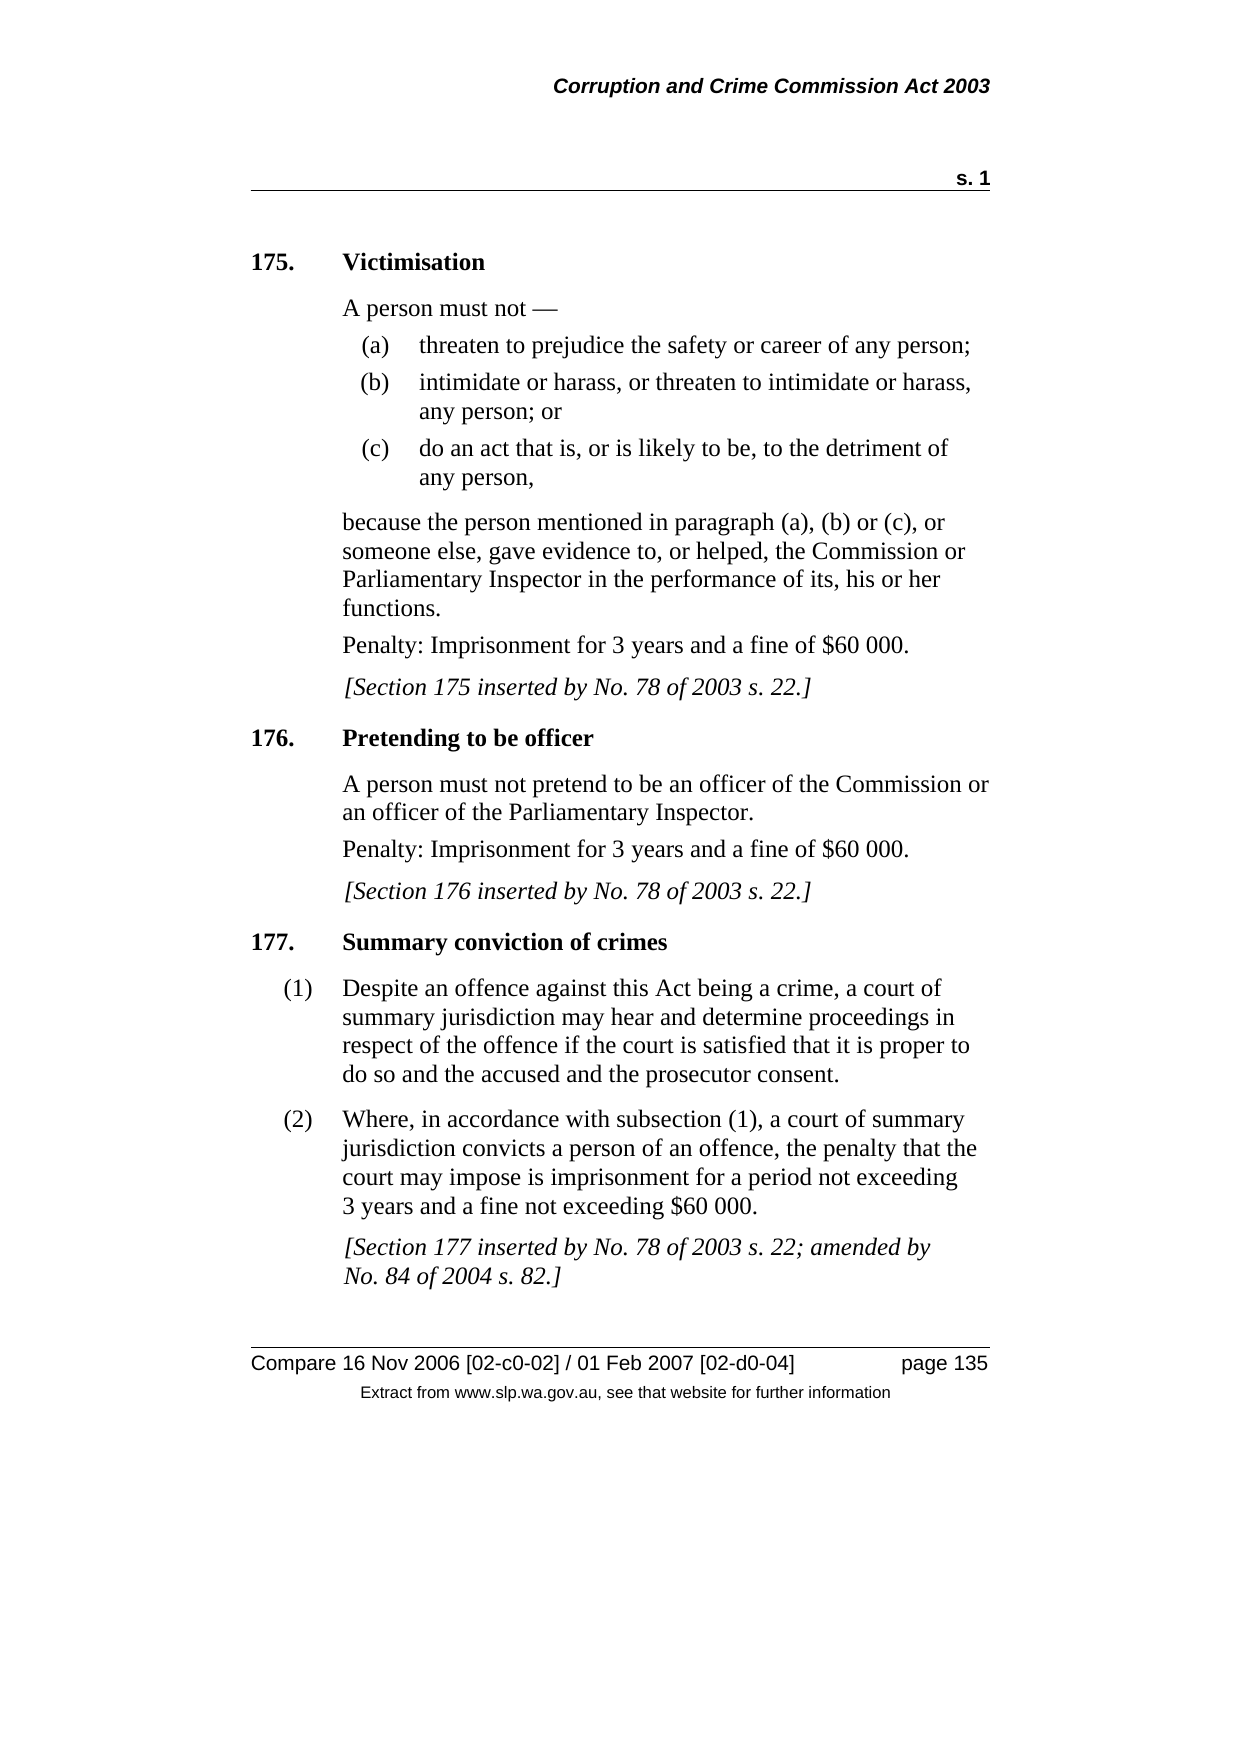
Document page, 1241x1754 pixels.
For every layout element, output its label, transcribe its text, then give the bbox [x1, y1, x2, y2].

subtitle 175. Victimisation [251, 247, 990, 276]
text (2) Where, in accordance with subsection (1), a court of summary jurisdiction convicts a person of an offence, the penalty that the court may impose is imprisonment for a period not exceeding 3 years and a fine not exceeding $60 000. [251, 1104, 990, 1219]
subtitle 177. Summary conviction of crimes [251, 927, 990, 956]
text (c) do an act that is, or is likely to be, to the detriment of any person, [251, 433, 990, 490]
text Penalty: Imprisonment for 3 years and a fine of $60 000. [251, 834, 990, 863]
text (b) intimidate or harass, or threaten to intimidate or harass, any person; or [251, 367, 990, 424]
text because the person mentioned in paragraph (a), (b) or (c), or someone else, gave evidence to, or helped, the Commission or Parliamentary Inspector in the performance of its, his or her functions. [251, 507, 990, 622]
text [Section 175 inserted by No. 78 of 2003 s. 22.] [251, 672, 990, 700]
text [Section 176 inserted by No. 78 of 2003 s. 22.] [251, 876, 990, 904]
text (1) Despite an offence against this Act being a crime, a court of summary jurisdiction may hear and determine proceedings in respect of the offence if the court is satisfied that it is proper to do so and the accused and the prosecutor consent. [251, 973, 990, 1088]
text A person must not pretend to be an officer of the Commission or an officer of the Parliamentary Inspector. [251, 769, 990, 826]
subtitle 176. Pretending to be officer [251, 723, 990, 752]
text [Section 177 inserted by No. 78 of 2003 s. 22; amended by No. 84 of 2004 s. 82.] [251, 1232, 990, 1289]
text Penalty: Imprisonment for 3 years and a fine of $60 000. [251, 630, 990, 659]
text (a) threaten to prejudice the safety or career of any person; [251, 330, 990, 359]
text A person must not — [251, 293, 990, 322]
